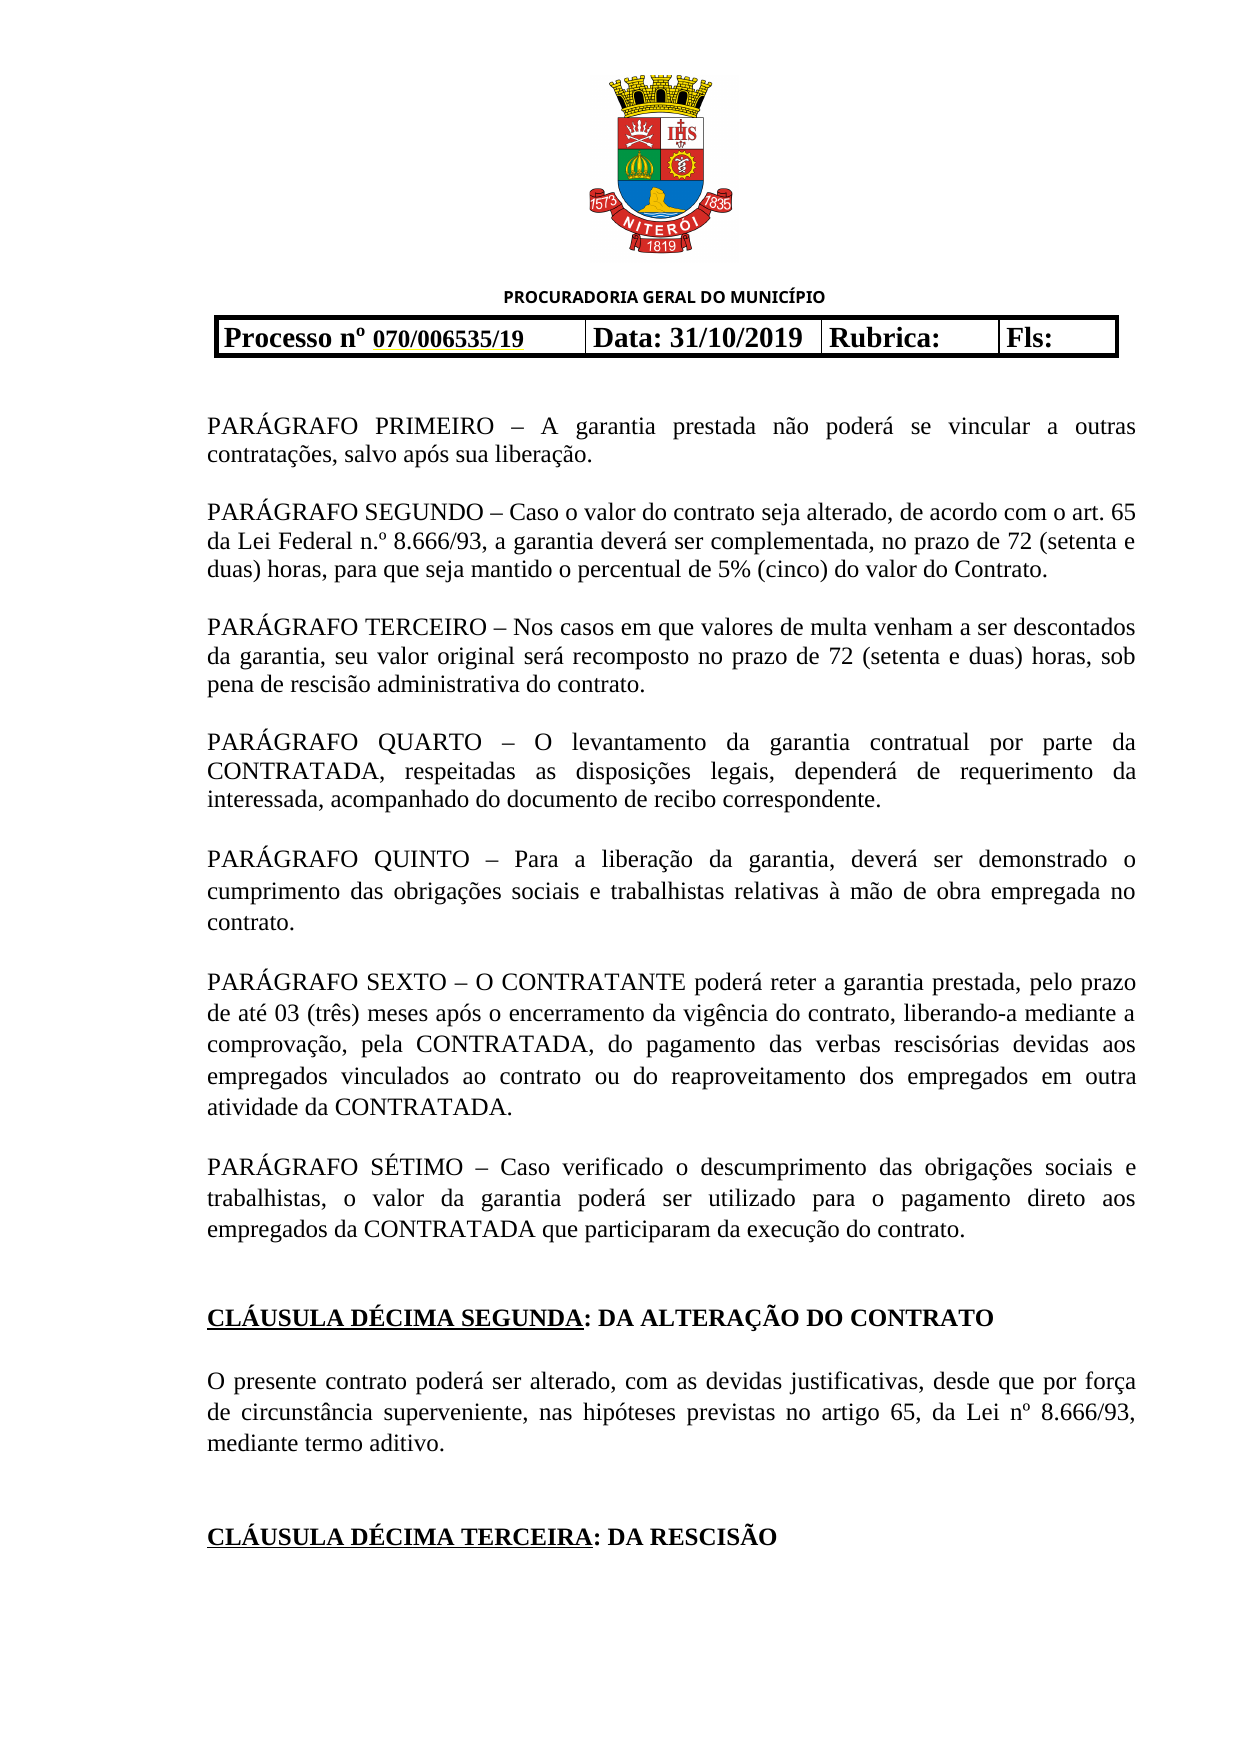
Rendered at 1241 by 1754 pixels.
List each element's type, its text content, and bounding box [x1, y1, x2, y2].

text CLÁUSULA DÉCIMA SEGUNDA: DA ALTERAÇÃO DO CONTRATO [207, 1301, 1137, 1332]
picture [589, 75, 740, 263]
text CLÁUSULA DÉCIMA TERCEIRA: DA RESCISÃO [207, 1519, 1137, 1551]
text PARÁGRAFO QUARTO – O levantamento da garantia contratual por parte da contratada, respeitadas as disposições legais, dependerá de requerimento da interessada, acompanhado do documento de recibo correspondente. [207, 727, 1137, 813]
text PARÁGRAFO PRIMEIRO – A garantia prestada não poderá se vincular a outras contratações, salvo após sua liberação. [207, 411, 1137, 468]
text PARÁGRAFO SÉTIMO – Caso verificado o descumprimento das obrigações sociais e trabalhistas, o valor da garantia poderá ser utilizado para o pagamento direto aos empregados da CONTRATADA que participaram da execução do contrato. [207, 1149, 1137, 1243]
text PARÁGRAFO SEXTO – O CONTRATANTE poderá reter a garantia prestada, pelo prazo de até 03 (três) meses após o encerramento da vigência do contrato, liberando-a mediante a comprovação, pela CONTRATADA, do pagamento das verbas rescisórias devidas aos empregados vinculados ao contrato ou do reaproveitamento dos empregados em outra atividade da CONTRATADA. [207, 964, 1137, 1121]
text O presente contrato poderá ser alterado, com as devidas justificativas, desde que por força de circunstância superveniente, nas hipóteses previstas no artigo 65, da Lei nº 8.666/93, mediante termo aditivo. [207, 1363, 1137, 1457]
text PARÁGRAFO TERCEIRO – Nos casos em que valores de multa venham a ser descontados da garantia, seu valor original será recomposto no prazo de 72 (setenta e duas) horas, sob pena de rescisão administrativa do contrato. [207, 612, 1137, 698]
text PARÁGRAFO QUINTO – Para a liberação da garantia, deverá ser demonstrado o cumprimento das obrigações sociais e trabalhistas relativas à mão de obra empregada no contrato. [207, 842, 1137, 936]
text PARÁGRAFO SEGUNDO – Caso o valor do contrato seja alterado, de acordo com o art. 65 da Lei Federal n.º 8.666/93, a garantia deverá ser complementada, no prazo de 72 (setenta e duas) horas, para que seja mantido o percentual de 5% (cinco) do valor do Contrato. [207, 497, 1137, 583]
